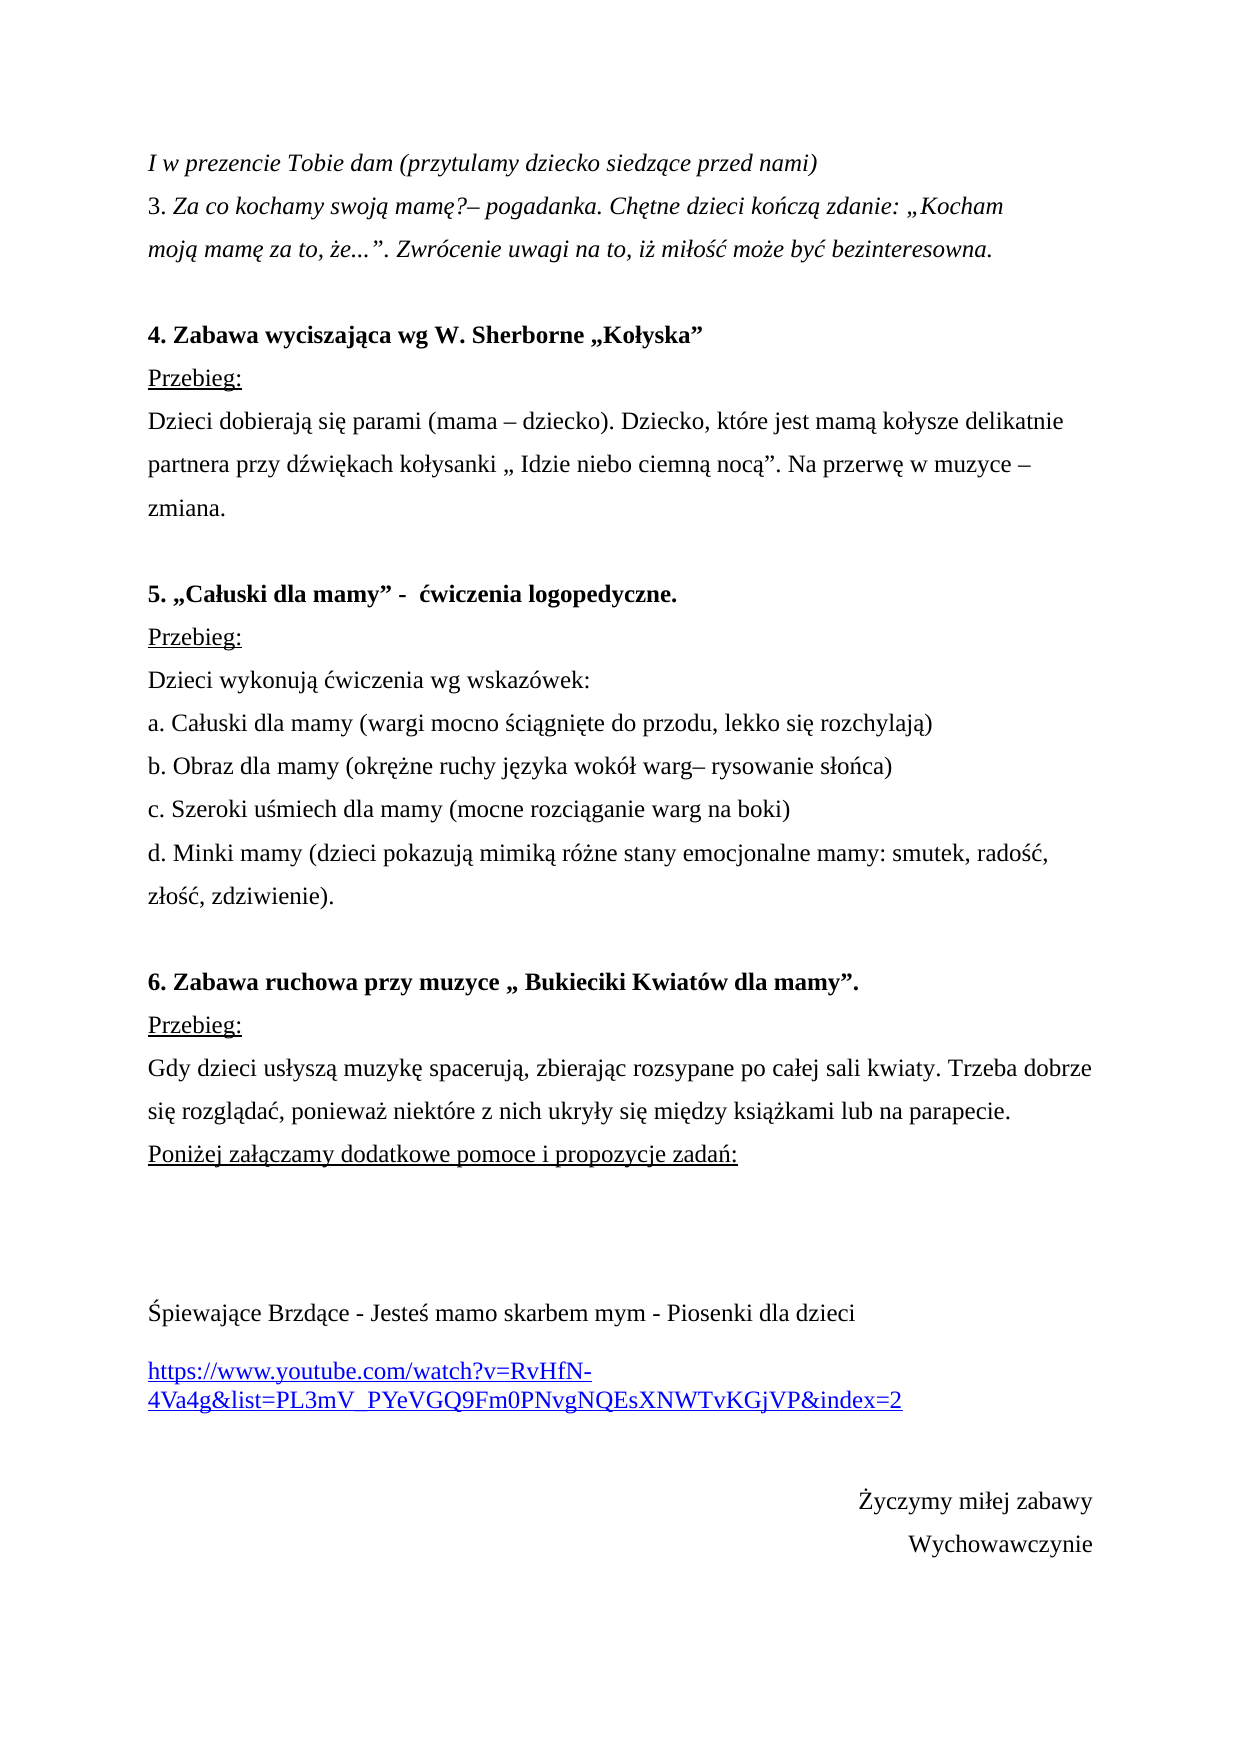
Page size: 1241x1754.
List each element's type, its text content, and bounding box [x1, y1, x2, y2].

text Wychowawczynie [148, 1529, 1093, 1558]
text d. Minki mamy (dzieci pokazują mimiką różne stany emocjonalne mamy: smutek, radość, [148, 838, 1093, 866]
text Poniżej załączamy dodatkowe pomoce i propozycje zadań: [148, 1139, 1093, 1168]
text 5. „Całuski dla mamy” - ćwiczenia logopedyczne. [148, 579, 1093, 608]
text Dzieci wykonują ćwiczenia wg wskazówek: [148, 665, 1093, 694]
text Przebieg: Gdy dzieci usłyszą muzykę spacerują, zbierając rozsypane po całej sali kwiaty. Trzeba dobrze się rozglądać, ponieważ niektóre z nich ukryły się między książkami lub na parapecie. [148, 1010, 1093, 1125]
text https://www.youtube.com/watch?v=RvHfN-4Va4g&list=PL3mV_PYeVGQ9Fm0PNvgNQEsXNWTvKGjVP&index=2 [148, 1356, 1093, 1413]
text Śpiewające Brzdące - Jesteś mamo skarbem mym - Piosenki dla dzieci [148, 1298, 1093, 1327]
text Dzieci dobierają się parami (mama – dziecko). Dziecko, które jest mamą kołysze delikatnie partnera przy dźwiękach kołysanki „ Idzie niebo ciemną nocą”. Na przerwę w muzyce – zmiana. [148, 406, 1093, 521]
text 6. Zabawa ruchowa przy muzyce „ Bukieciki Kwiatów dla mamy”. [148, 967, 1093, 996]
text Przebieg: [148, 622, 1093, 651]
text I w prezencie Tobie dam (przytulamy dziecko siedzące przed nami) [148, 148, 1093, 176]
text 4. Zabawa wyciszająca wg W. Sherborne „Kołyska” Przebieg: [148, 320, 1093, 392]
text c. Szeroki uśmiech dla mamy (mocne rozciąganie warg na boki) [148, 794, 1093, 823]
text 3. Za co kochamy swoją mamę?– pogadanka. Chętne dzieci kończą zdanie: „Kocham [148, 191, 1093, 219]
text a. Całuski dla mamy (wargi mocno ściągnięte do przodu, lekko się rozchylają) [148, 708, 1093, 737]
text moją mamę za to, że...”. Zwrócenie uwagi na to, iż miłość może być bezinteresowna. [148, 234, 1093, 263]
text złość, zdziwienie). [148, 881, 1093, 909]
text Życzymy miłej zabawy [148, 1486, 1093, 1514]
text b. Obraz dla mamy (okrężne ruchy języka wokół warg– rysowanie słońca) [148, 751, 1093, 780]
